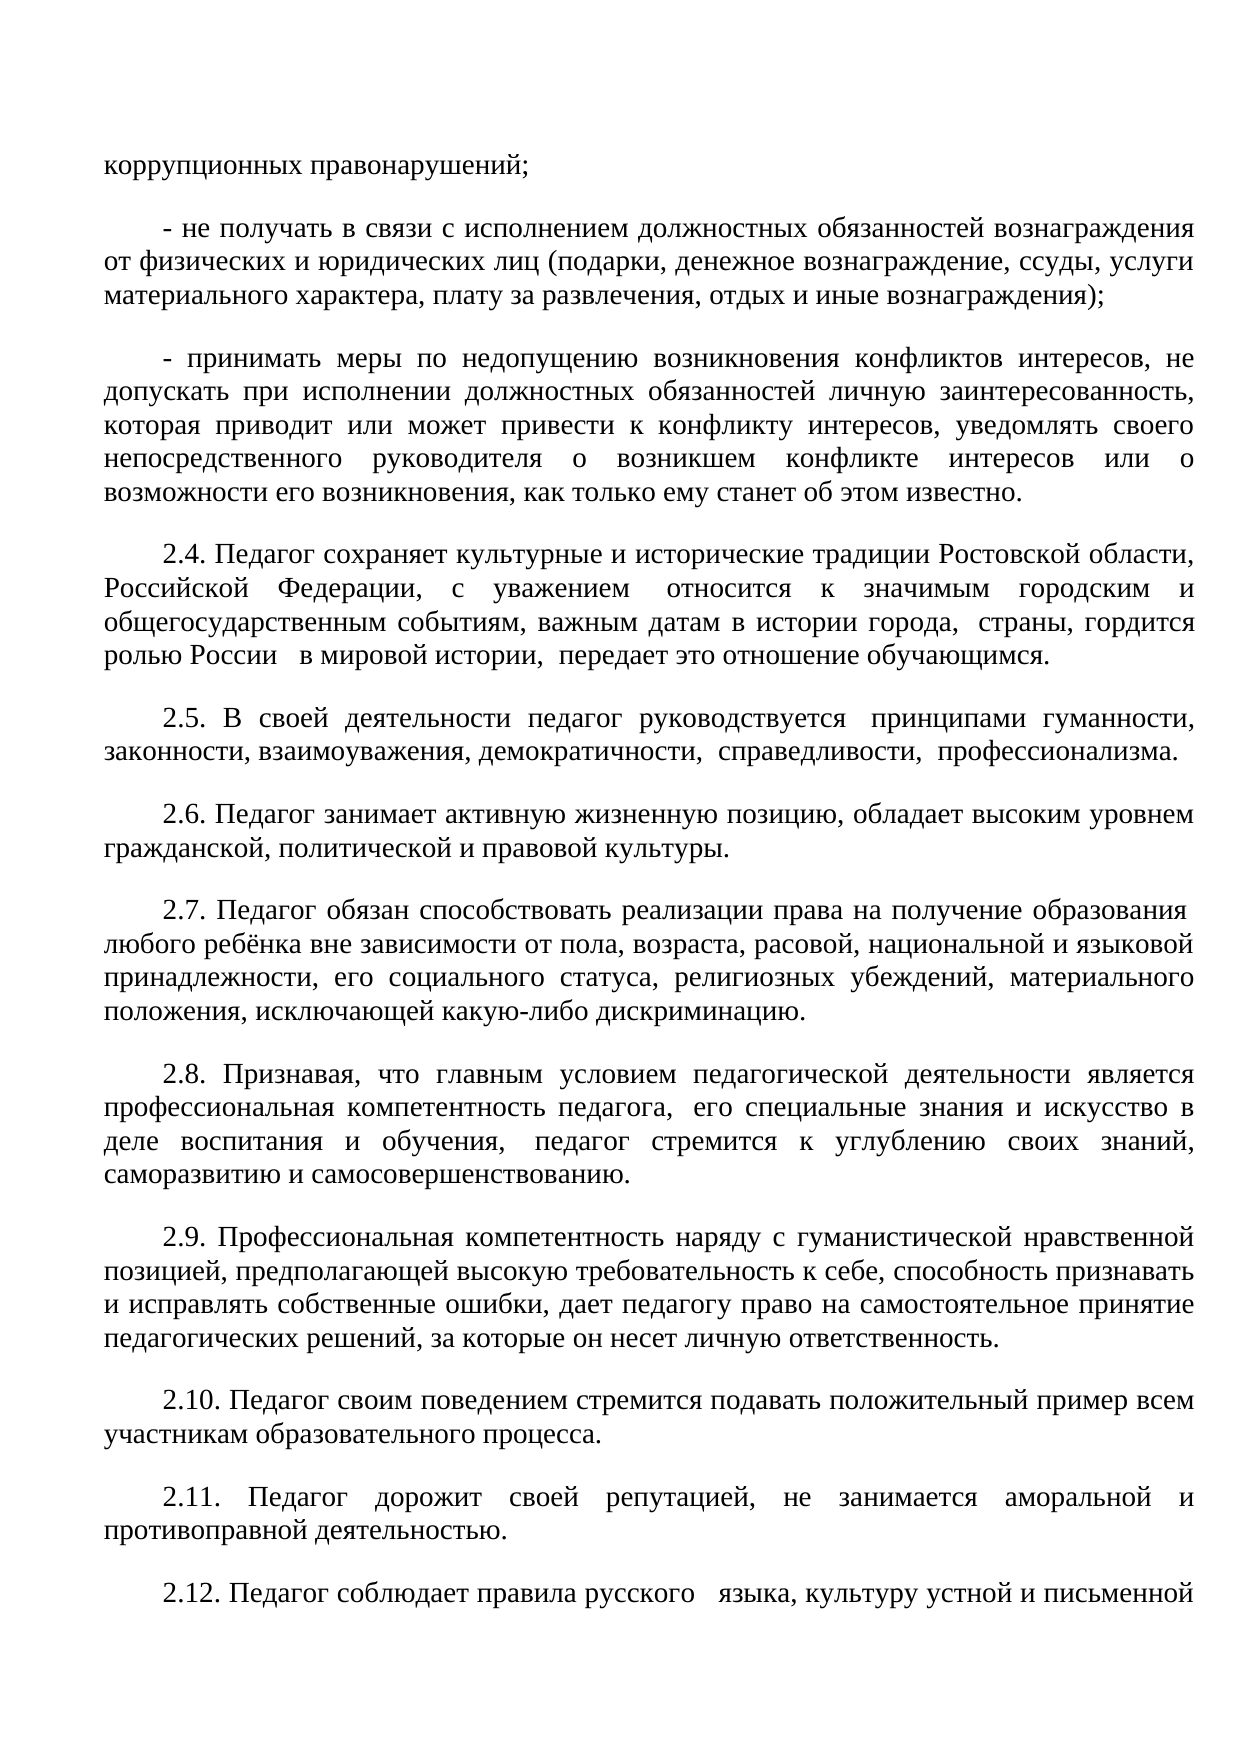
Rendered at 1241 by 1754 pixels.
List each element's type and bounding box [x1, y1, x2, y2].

table_cell [104, 118, 1195, 1608]
